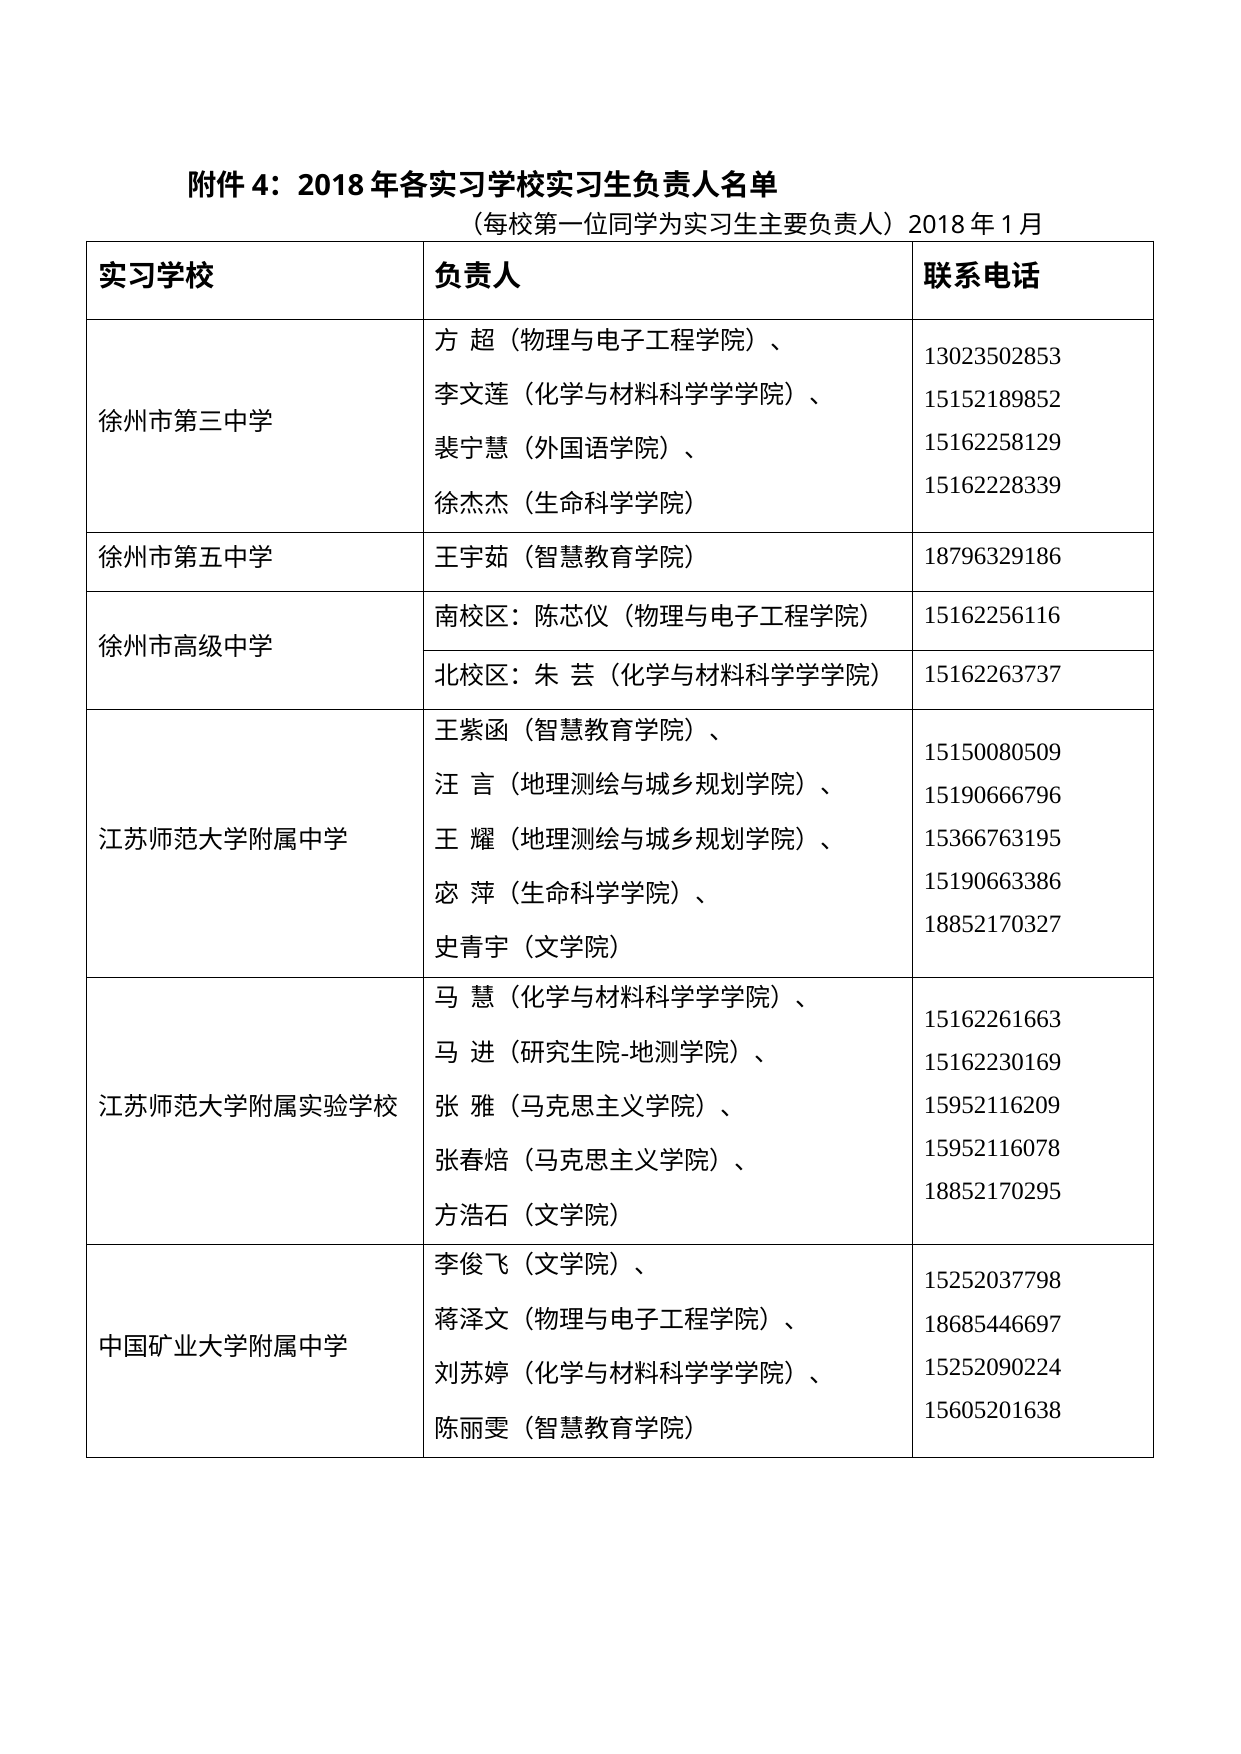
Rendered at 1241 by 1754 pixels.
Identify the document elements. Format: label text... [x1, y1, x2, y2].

table_cell 徐州市高级中学 [87, 592, 423, 709]
table_cell 马 慧（化学与材料科学学学院）、 马 进（研究生院-地测学院）、 张 雅（马克思主义学院）、 张春焙（马克思主义学院）、 方浩石（文学院） [424, 978, 912, 1244]
table_cell 15162256116 [913, 592, 1153, 650]
table_cell 15162263737 [913, 651, 1153, 709]
table_cell 18796329186 [913, 533, 1153, 591]
table_header 负责人 [424, 242, 912, 319]
table_cell 15252037798 18685446697 15252090224 15605201638 [913, 1245, 1153, 1457]
table_cell 15162261663 15162230169 15952116209 15952116078 18852170295 [913, 978, 1153, 1244]
text 附件4：2018年各实习学校实习生负责人名单 [187, 162, 986, 204]
table_cell 徐州市第五中学 [87, 533, 423, 591]
table_cell 15150080509 15190666796 15366763195 15190663386 18852170327 [913, 710, 1153, 977]
table_cell 徐州市第三中学 [87, 320, 423, 532]
table_cell 中国矿业大学附属中学 [87, 1245, 423, 1457]
table_header 实习学校 [87, 242, 423, 319]
table_cell 王宇茹（智慧教育学院） [424, 533, 912, 591]
table_header 联系电话 [913, 242, 1153, 319]
table_cell 王紫函（智慧教育学院）、 汪 言（地理测绘与城乡规划学院）、 王 耀（地理测绘与城乡规划学院）、 宓 萍（生命科学学院）、 史青宇（文学院） [424, 710, 912, 977]
table_cell 北校区：朱 芸（化学与材料科学学学院） [424, 651, 912, 709]
table_cell 方 超（物理与电子工程学院）、 李文莲（化学与材料科学学学院）、 裴宁慧（外国语学院）、 徐杰杰（生命科学学院） [424, 320, 912, 532]
text （每校第一位同学为实习生主要负责人）2018年1月 [187, 204, 1044, 241]
table_cell 南校区：陈芯仪（物理与电子工程学院） [424, 592, 912, 650]
table_cell 李俊飞（文学院）、 蒋泽文（物理与电子工程学院）、 刘苏婷（化学与材料科学学学院）、 陈丽雯（智慧教育学院） [424, 1245, 912, 1457]
table_cell 13023502853 15152189852 15162258129 15162228339 [913, 320, 1153, 532]
table_cell 江苏师范大学附属实验学校 [87, 978, 423, 1244]
table_cell 江苏师范大学附属中学 [87, 710, 423, 977]
